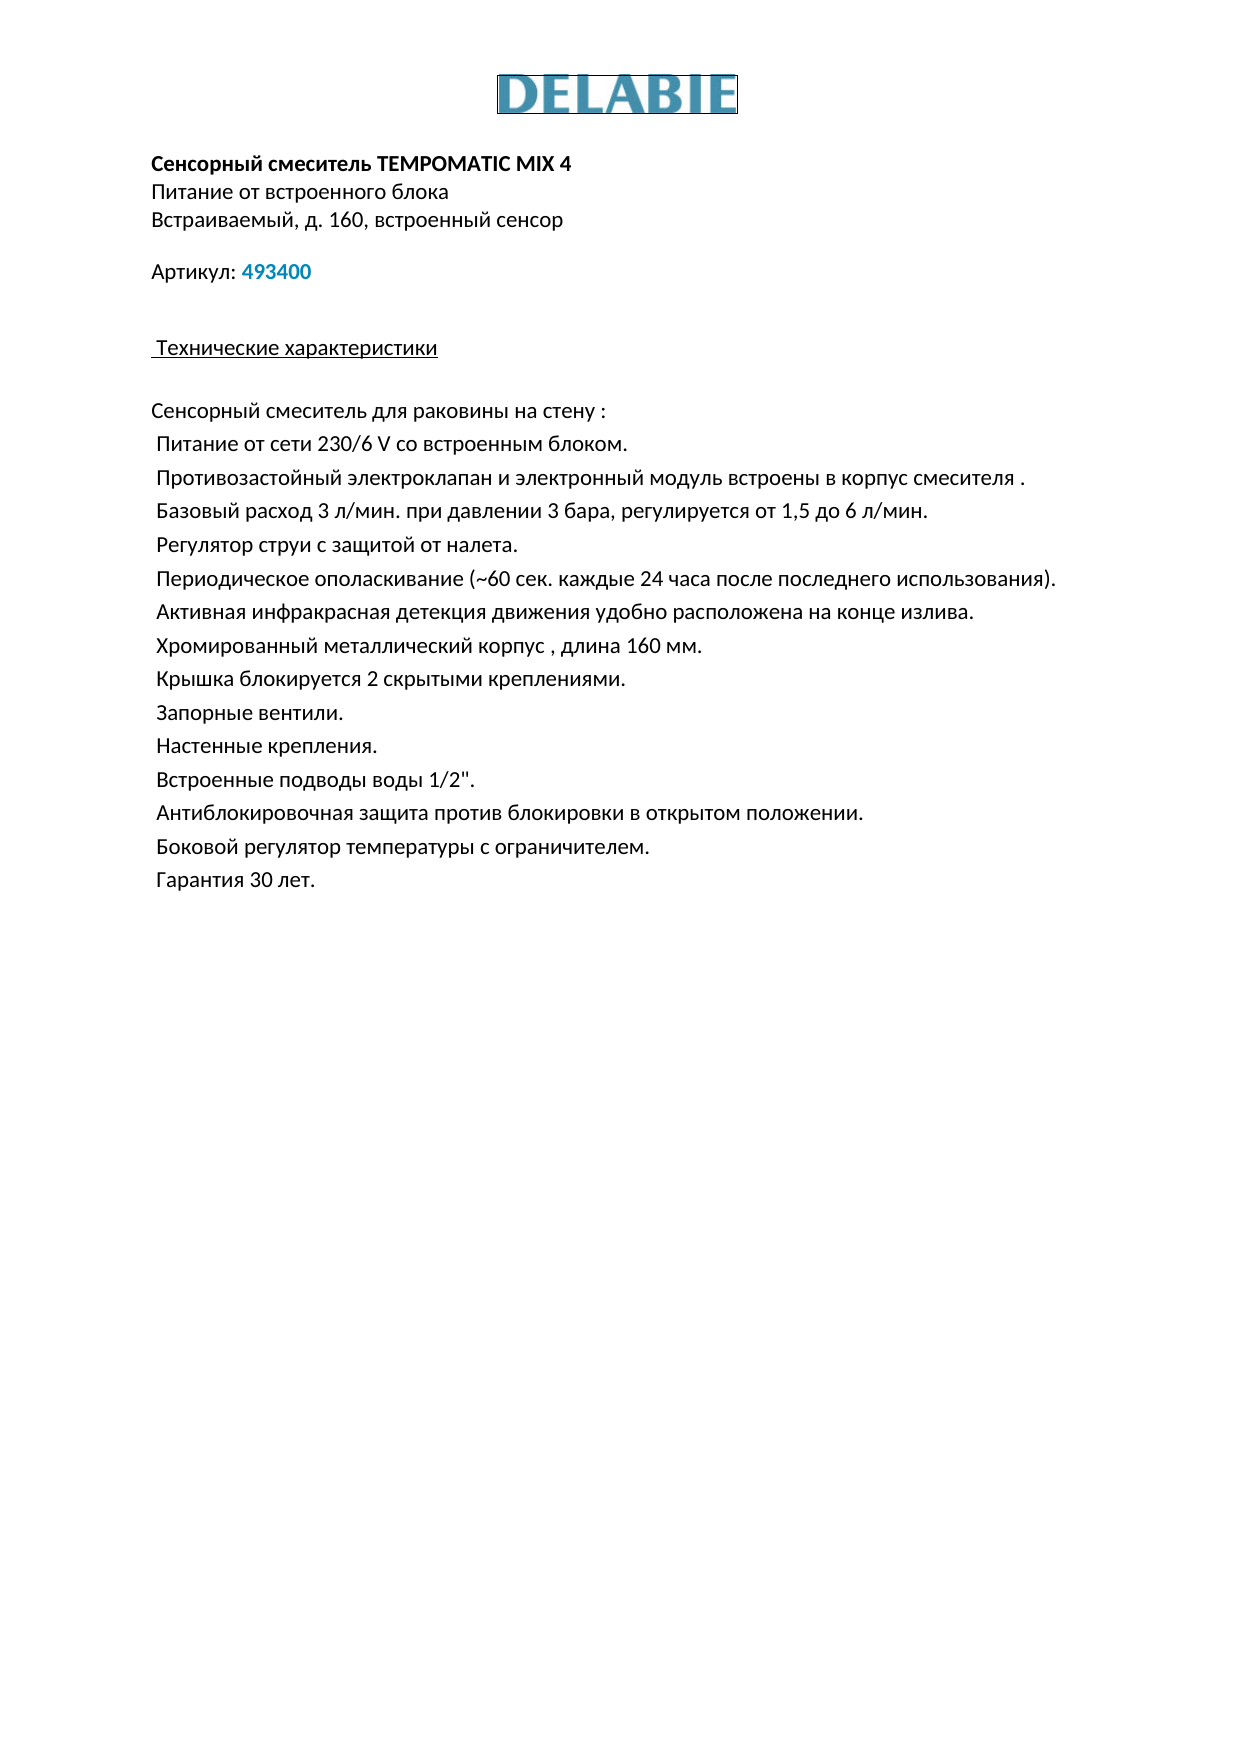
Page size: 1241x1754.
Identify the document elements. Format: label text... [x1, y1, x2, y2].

text Активная инфракрасная детекция движения удобно расположена на конце излива. [151, 597, 1084, 625]
text Встраиваемый, д. 160, встроенный сенсор [151, 205, 1084, 233]
text Настенные крепления. [151, 731, 1084, 759]
text Питание от сети 230/6 V со встроенным блоком. [151, 429, 1084, 458]
text Гарантия 30 лет. [151, 866, 1084, 894]
text Артикул: 493400 [151, 257, 1084, 285]
text Противозастойный электроклапан и электронный модуль встроены в корпус смесителя . [151, 463, 1084, 491]
text Боковой регулятор температуры с ограничителем. [151, 832, 1084, 860]
text Антиблокировочная защита против блокировки в открытом положении. [151, 798, 1084, 827]
text Сенсорный смеситель TEMPOMATIC MIX 4 [151, 149, 1084, 177]
text Питание от встроенного блока [151, 177, 1084, 205]
picture [498, 76, 737, 113]
text Сенсорный смеситель для раковины на стену : [151, 396, 1084, 424]
text Запорные вентили. [151, 698, 1084, 726]
text Хромированный металлический корпус , длина 160 мм. [151, 631, 1084, 659]
text Периодическое ополаскивание (~60 сек. каждые 24 часа после последнего использования). [151, 564, 1084, 592]
text Базовый расход 3 л/мин. при давлении 3 бара, регулируется от 1,5 до 6 л/мин. [151, 497, 1084, 525]
text Встроенные подводы воды 1/2". [151, 765, 1084, 793]
text Крышка блокируется 2 скрытыми креплениями. [151, 664, 1084, 692]
text Технические характеристики [151, 333, 1084, 361]
text Регулятор струи с защитой от налета. [151, 530, 1084, 558]
